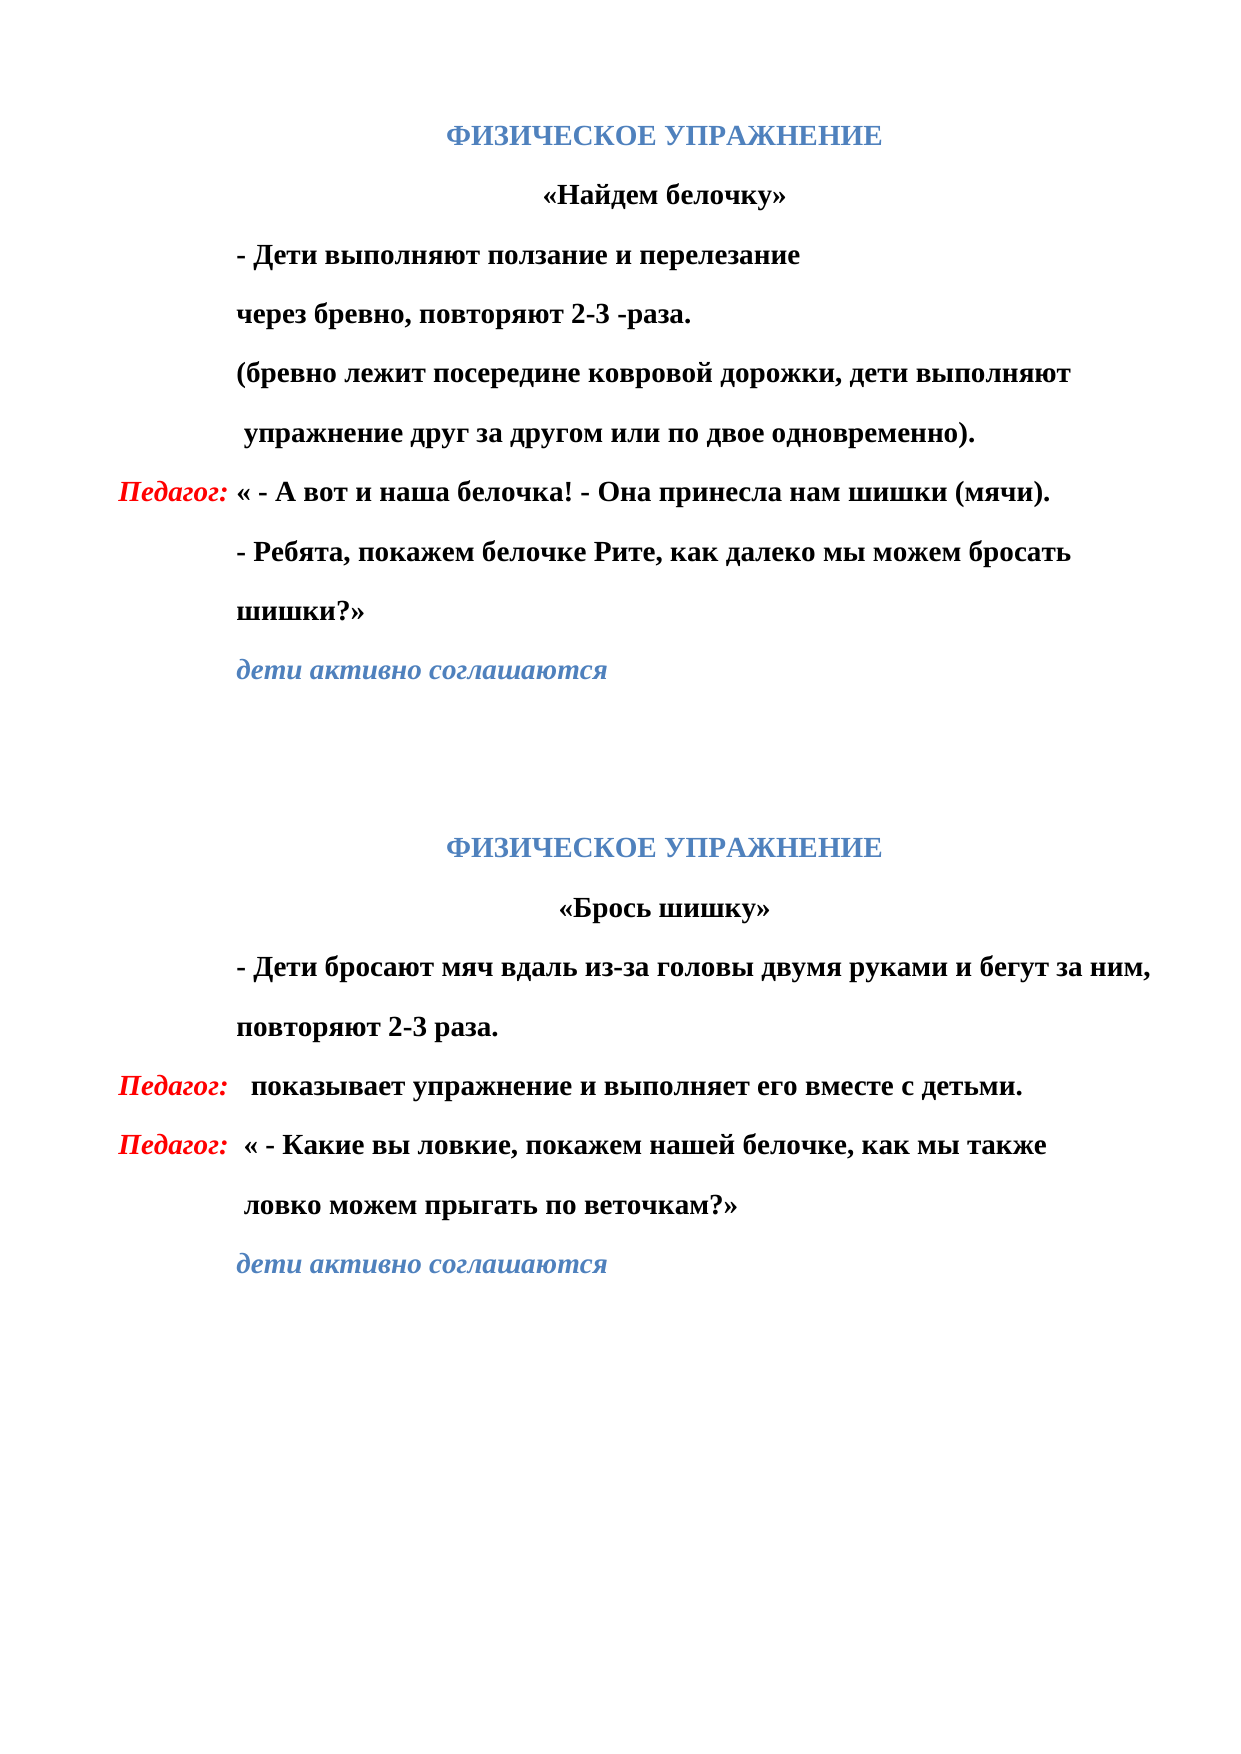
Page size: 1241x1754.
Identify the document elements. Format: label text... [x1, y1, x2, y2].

text дети активно соглашаются [236, 652, 1152, 686]
text шишки?» [236, 593, 1152, 627]
text Педагог: показывает упражнение и выполняет его вместе с детьми. [118, 1068, 1152, 1102]
text (бревно лежит посередине ковровой дорожки, дети выполняют [177, 356, 1152, 389]
text Педагог: « - А вот и наша белочка! - Она принесла нам шишки (мячи). [118, 474, 1152, 508]
text - Дети выполняют ползание и перелезание [177, 237, 1152, 270]
text «Брось шишку» [177, 890, 1152, 923]
text - Ребята, покажем белочке Рите, как далеко мы можем бросать [236, 534, 1152, 567]
text - Дети бросают мяч вдаль из-за головы двумя руками и бегут за ним, [236, 949, 1152, 983]
text Педагог: « - Какие вы ловкие, покажем нашей белочке, как мы также [118, 1127, 1152, 1161]
text ловко можем прыгать по веточкам?» [236, 1187, 1152, 1220]
text повторяют 2-3 раза. [236, 1009, 1152, 1042]
text через бревно, повторяют 2-3 -раза. [177, 296, 1152, 330]
text «Найдем белочку» [177, 177, 1152, 211]
text ФИЗИЧЕСКОЕ УПРАЖНЕНИЕ [177, 831, 1152, 864]
text упражнение друг за другом или по двое одновременно). [177, 415, 1152, 448]
text ФИЗИЧЕСКОЕ УПРАЖНЕНИЕ [177, 118, 1152, 152]
text дети активно соглашаются [236, 1246, 1152, 1280]
